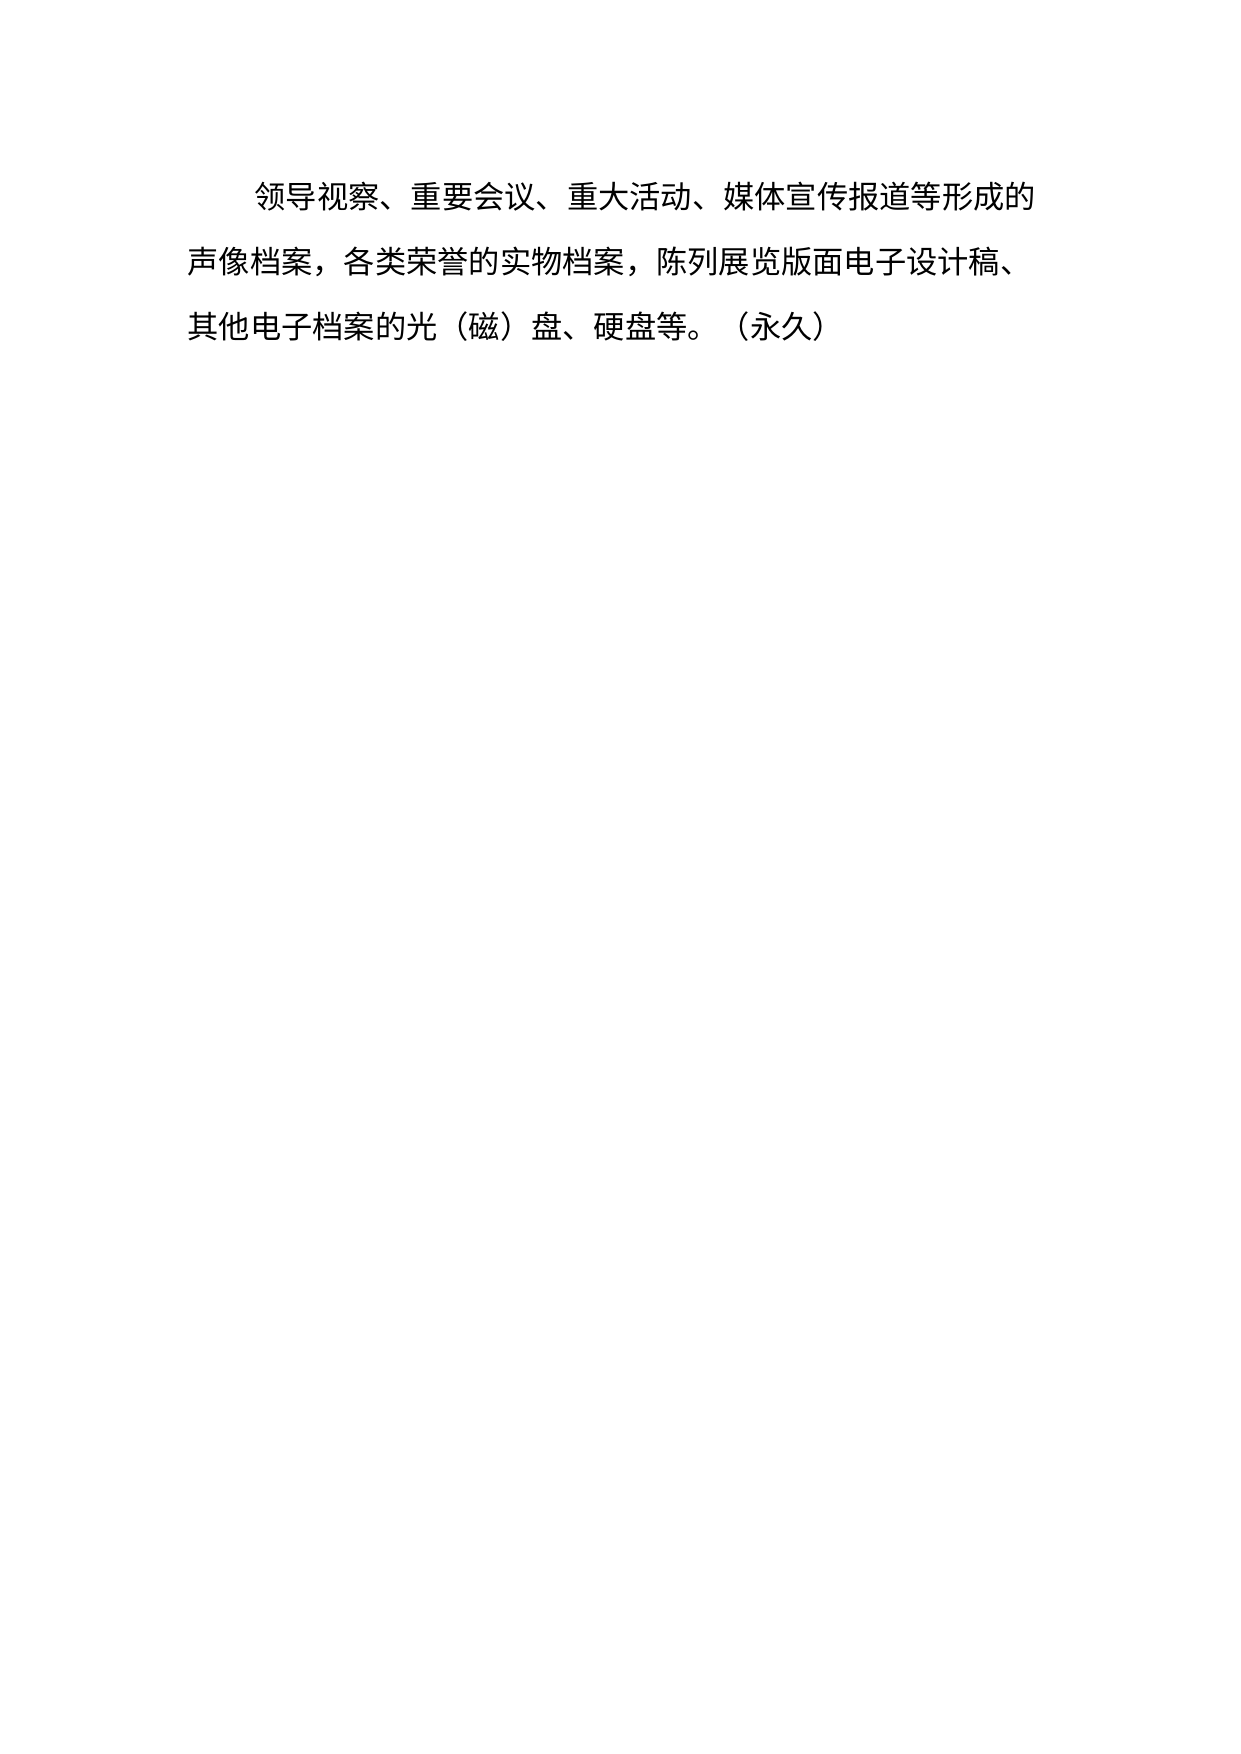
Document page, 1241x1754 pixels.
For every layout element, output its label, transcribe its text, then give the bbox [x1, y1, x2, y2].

text 领导视察、重要会议、重大活动、媒体宣传报道等形成的声像档案，各类荣誉的实物档案，陈列展览版面电子设计稿、其他电子档案的光（磁）盘、硬盘等。（永久） [187, 162, 1053, 357]
